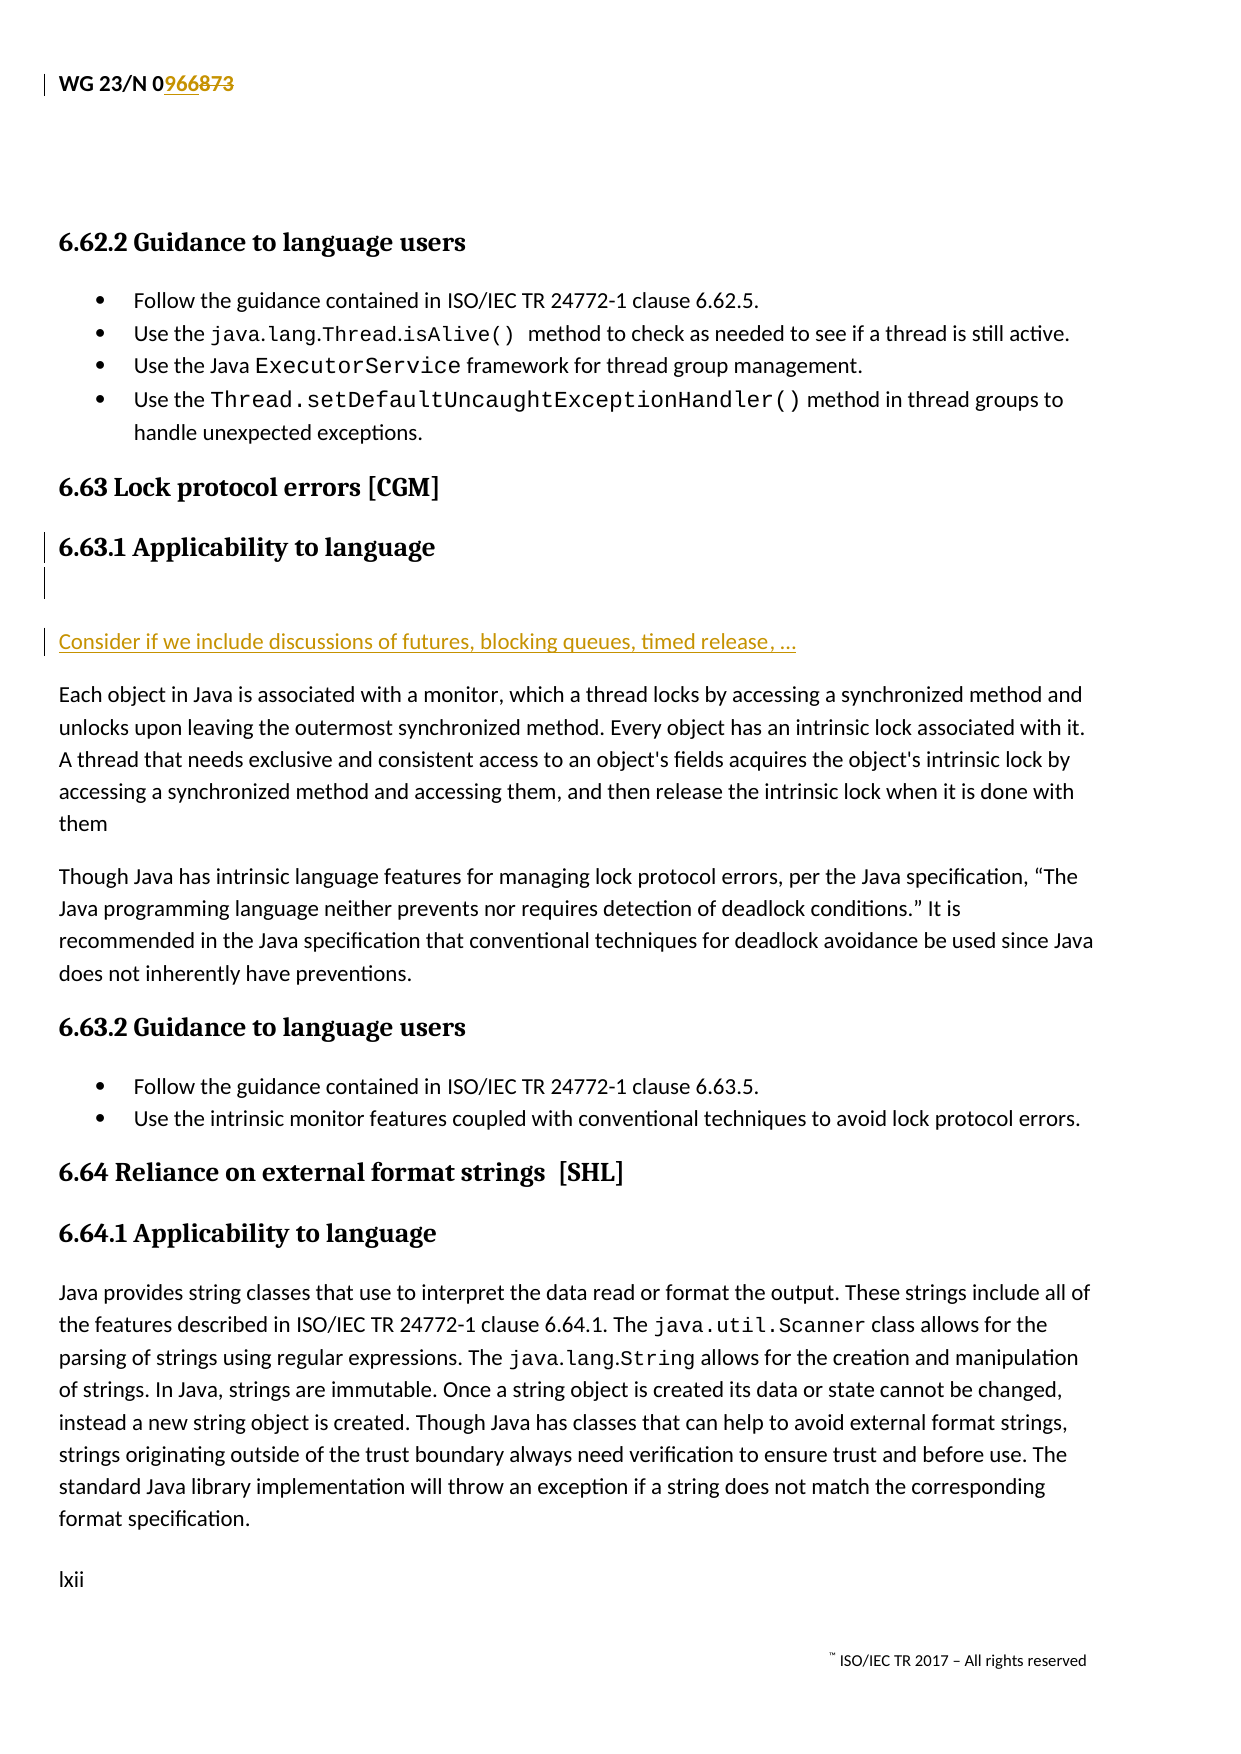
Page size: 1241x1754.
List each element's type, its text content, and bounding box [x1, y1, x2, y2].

list Follow the guidance contained in ISO/IEC TR 24772-1 clause 6.62.5. [96, 287, 1099, 315]
subtitle 6.64.1 Applicability to language [58, 1218, 1099, 1249]
subtitle 6.63 Lock protocol errors [CGM] [58, 472, 1099, 503]
list Use the intrinsic monitor features coupled with conventional techniques to avoid lock protocol errors. [96, 1104, 1099, 1132]
list Use the Thread.setDefaultUncaughtExceptionHandler() method in thread groups to handle unexpected exceptions. [96, 385, 1099, 447]
text Each object in Java is associated with a monitor, which a thread locks by accessing a synchronized method and unlocks upon leaving the outermost synchronized method. Every object has an intrinsic lock associated with it. A thread that needs exclusive and consistent access to an object's fields acquires the object's intrinsic lock by accessing a synchronized method and accessing them, and then release the intrinsic lock when it is done with them [58, 681, 1099, 837]
subtitle 6.63.1 Applicability to language [58, 532, 1099, 563]
text Though Java has intrinsic language features for managing lock protocol errors, per the Java specification, “The Java programming language neither prevents nor requires detection of deadlock conditions.” It is recommended in the Java specification that conventional techniques for deadlock avoidance be used since Java does not inherently have preventions. [58, 862, 1099, 987]
list Use the java.lang.Thread.isAlive() method to check as needed to see if a thread is still active. [96, 319, 1099, 347]
subtitle 6.63.2 Guidance to language users [58, 1012, 1099, 1043]
subtitle 6.62.2 Guidance to language users [58, 227, 1099, 258]
list Use the Java ExecutorService framework for thread group management. [96, 352, 1099, 381]
subtitle 6.64 Reliance on external format strings [SHL] [58, 1157, 1099, 1188]
text Java provides string classes that use to interpret the data read or format the output. These strings include all of the features described in ISO/IEC TR 24772-1 clause 6.64.1. The java.util.Scanner class allows for the parsing of strings using regular expressions. The java.lang.String allows for the creation and manipulation of strings. In Java, strings are immutable. Once a string object is created its data or state cannot be changed, instead a new string object is created. Though Java has classes that can help to avoid external format strings, strings originating outside of the trust boundary always need verification to ensure trust and before use. The standard Java library implementation will throw an exception if a string does not match the corresponding format specification. [58, 1278, 1099, 1532]
list Follow the guidance contained in ISO/IEC TR 24772-1 clause 6.63.5. [96, 1072, 1099, 1100]
